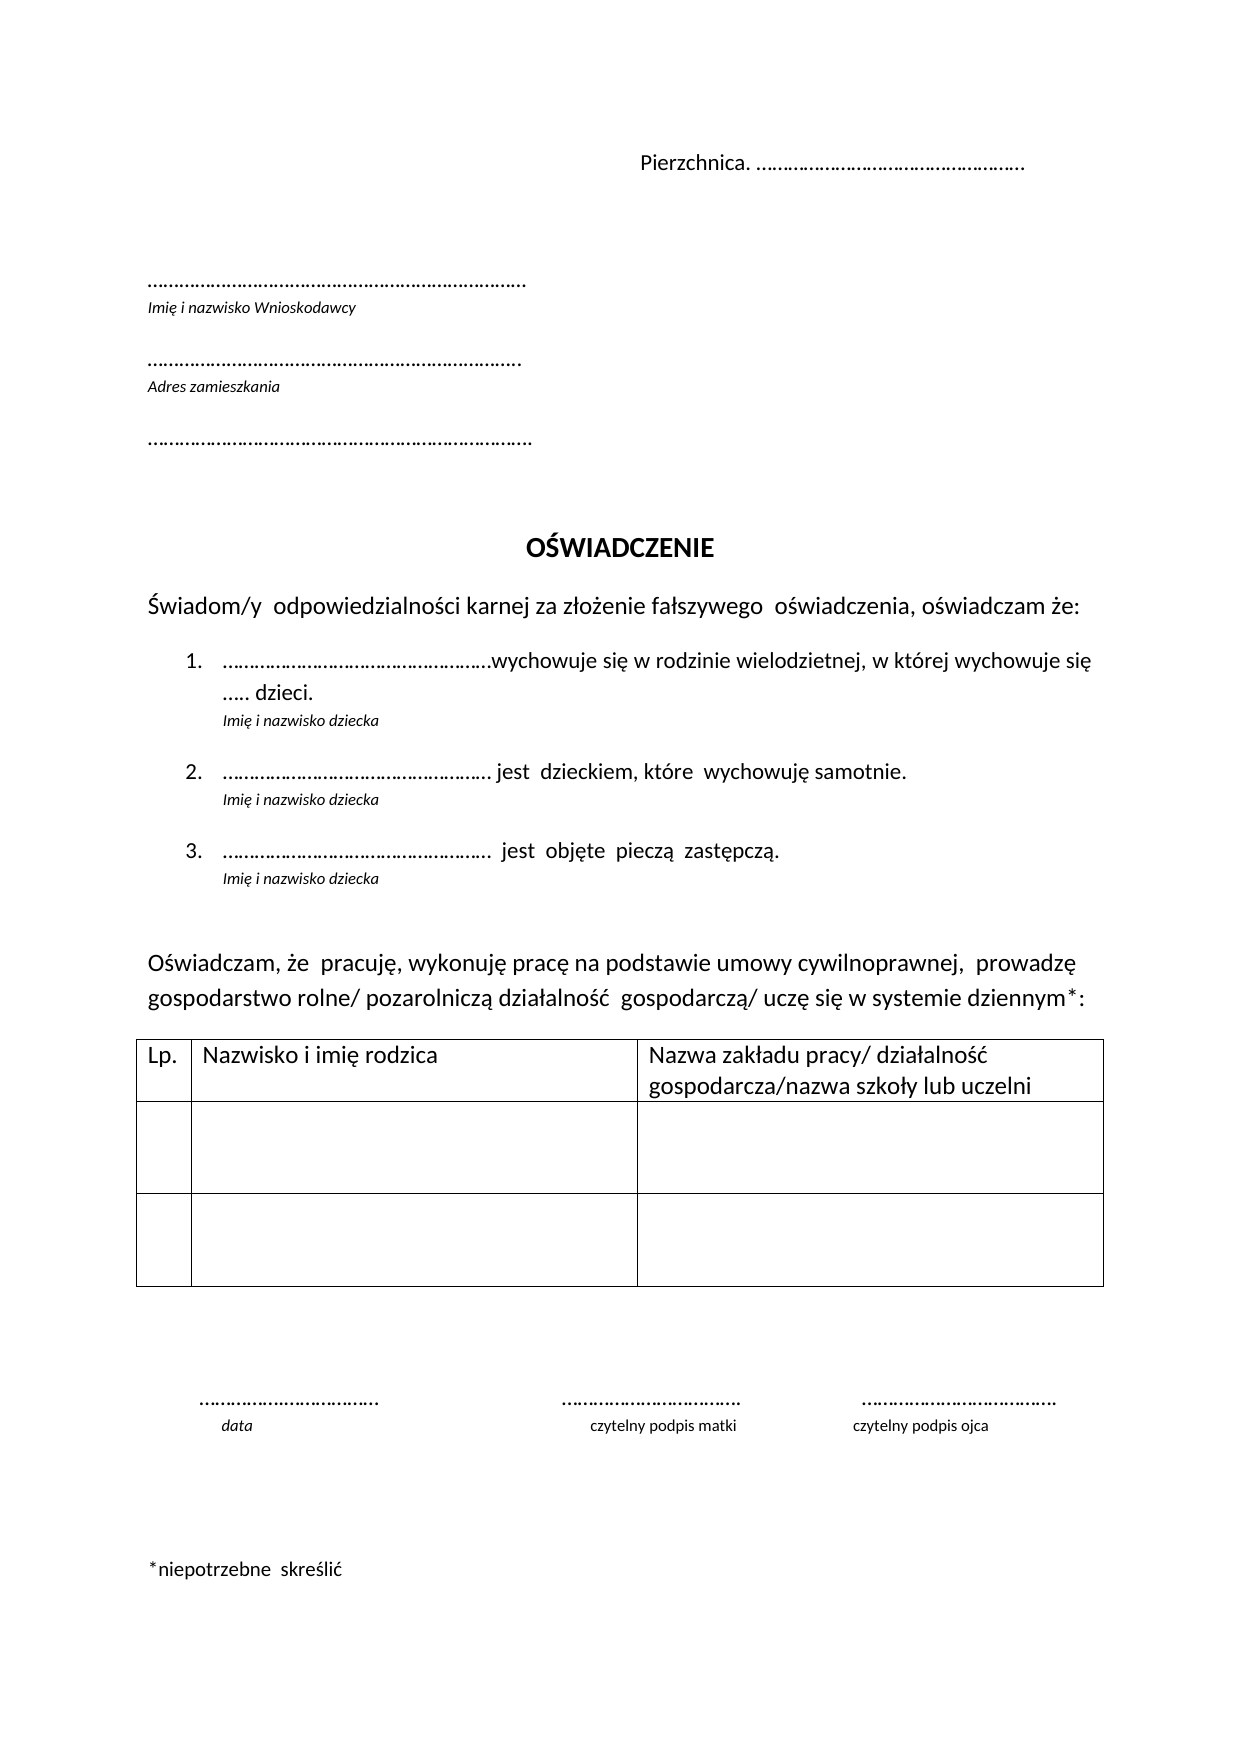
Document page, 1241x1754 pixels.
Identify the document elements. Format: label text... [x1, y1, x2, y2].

text …………………………………………………………….. [148, 344, 1093, 372]
text Adres zamieszkania [148, 376, 1093, 396]
text Oświadczam, że pracuję, wykonuję pracę na podstawie umowy cywilnoprawnej, prowadzę gospodarstwo rolne/ pozarolniczą działalność gospodarczą/ uczę się w systemie dziennym*: [148, 948, 1093, 1013]
text OŚWIADCZENIE [148, 529, 1093, 564]
table_cell [638, 1194, 1103, 1286]
text …………….……………… ……………………………. ………………………………. [148, 1383, 1093, 1411]
text Pierzchnica. …………………………………………… [148, 148, 1093, 176]
table_cell [137, 1102, 191, 1193]
table_cell [192, 1102, 637, 1193]
list Imię i nazwisko dziecka [223, 789, 1093, 810]
text Imię i nazwisko Wnioskodawcy [148, 297, 1093, 317]
table_cell [137, 1194, 191, 1286]
list …………………………………………… jest objęte pieczą zastępczą. [185, 836, 1093, 864]
table_header Lp. [137, 1040, 191, 1101]
table_header Nazwa zakładu pracy/ działalność gospodarcza/nazwa szkoły lub uczelni [638, 1040, 1103, 1101]
text ………………………………………………………………. [148, 423, 1093, 451]
list …………………………………………… jest dzieckiem, które wychowuję samotnie. [185, 757, 1093, 785]
list ……………………………………………wychowuje się w rodzinie wielodzietnej, w której wychowuje się ….. dzieci. [185, 646, 1093, 707]
text ……………………………………………………………… [148, 265, 1093, 293]
text data czytelny podpis matki czytelny podpis ojca [148, 1416, 1093, 1436]
table_cell [192, 1194, 637, 1286]
list Imię i nazwisko dziecka [223, 711, 1093, 731]
text Świadom/y odpowiedzialności karnej za złożenie fałszywego oświadczenia, oświadczam że: [148, 591, 1093, 621]
text *niepotrzebne skreślić [148, 1557, 1093, 1582]
table_header Nazwisko i imię rodzica [192, 1040, 637, 1101]
table_cell [638, 1102, 1103, 1193]
list Imię i nazwisko dziecka [223, 868, 1093, 889]
